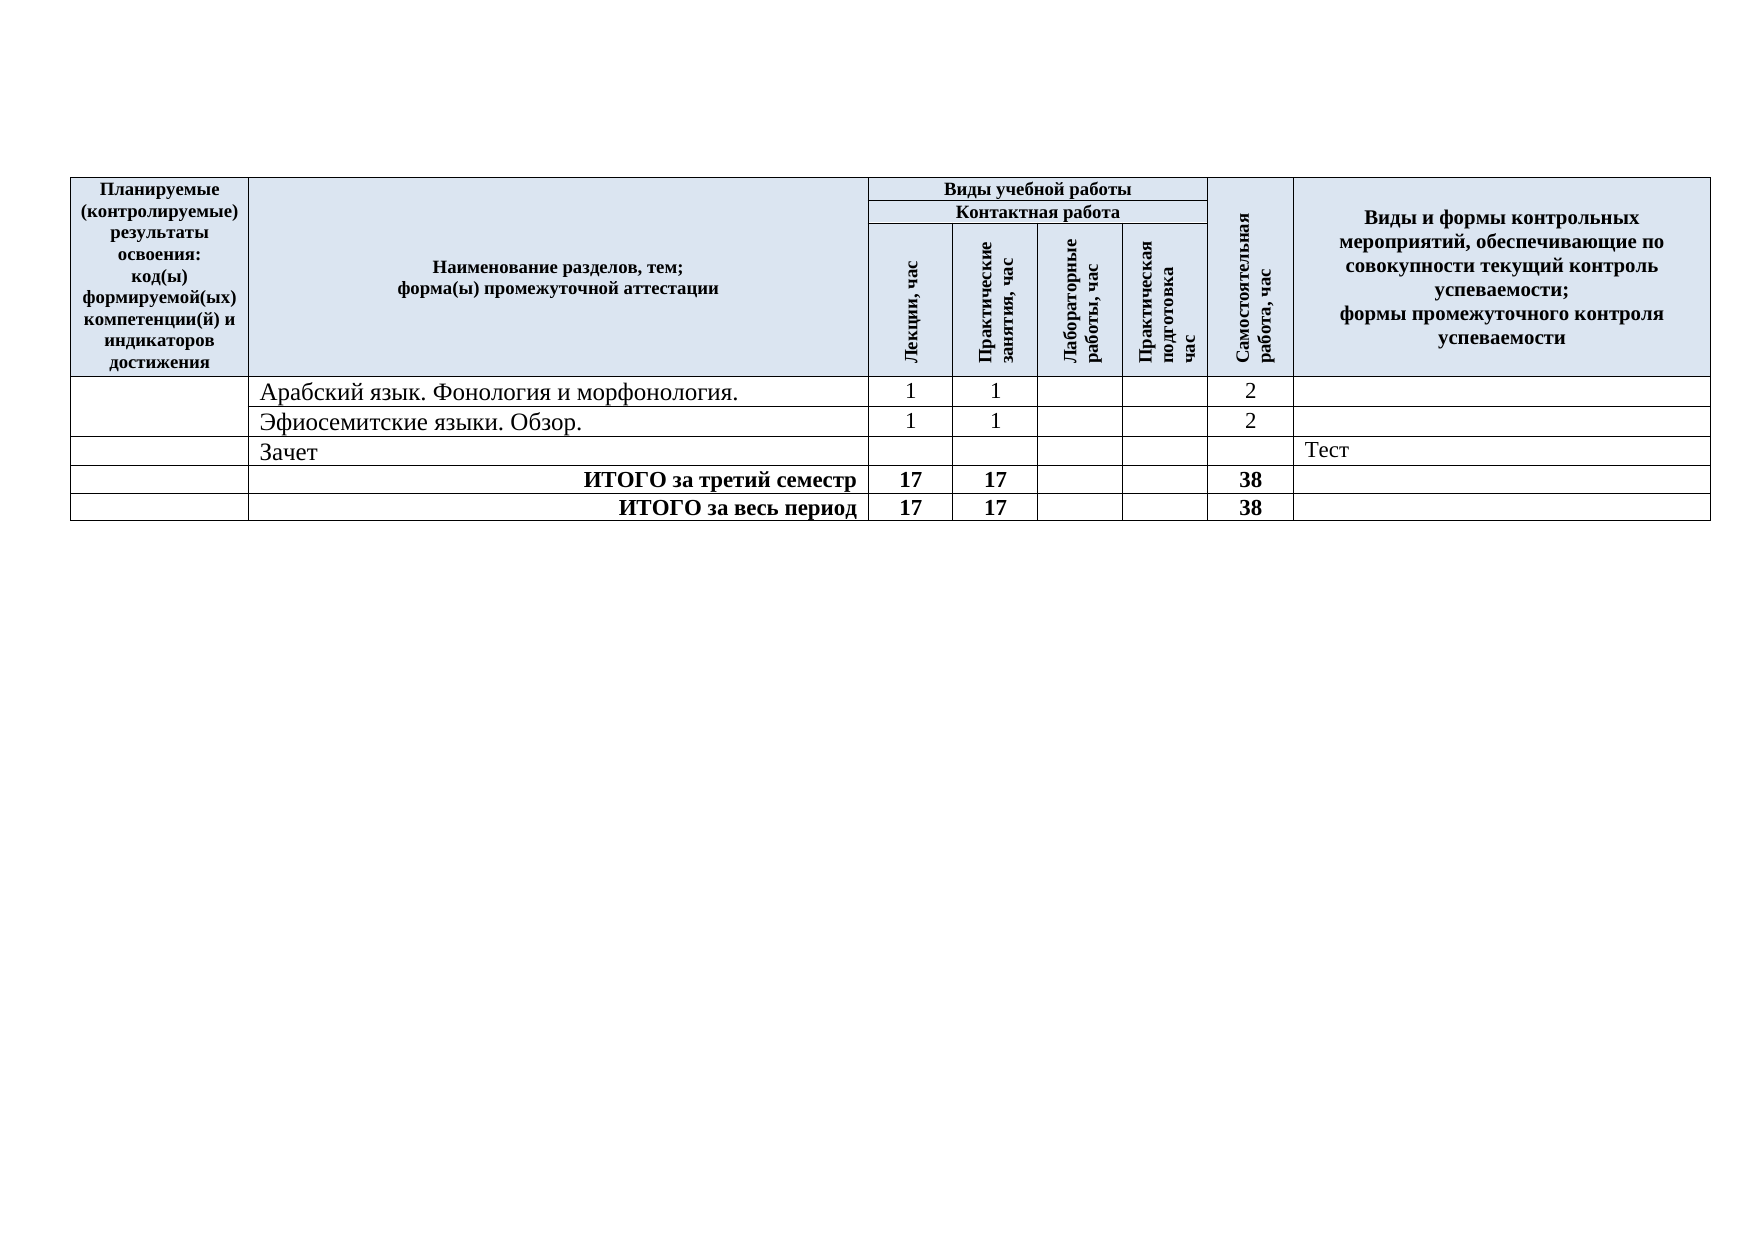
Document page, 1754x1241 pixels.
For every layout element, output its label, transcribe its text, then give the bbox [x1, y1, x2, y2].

table_cell Тест [1294, 437, 1710, 465]
table_cell 38 [1208, 466, 1293, 493]
table_cell [869, 437, 952, 465]
table_cell [1123, 437, 1207, 465]
table_cell Лабораторные работы, час [1038, 224, 1122, 376]
table_cell Зачет [249, 437, 868, 465]
table_cell [1038, 494, 1122, 520]
table_cell 17 [869, 466, 952, 493]
table_cell 1 [953, 377, 1037, 406]
table_cell [1294, 377, 1710, 406]
table_cell Арабский язык. Фонология и морфонология. [249, 377, 868, 406]
table_cell [1038, 437, 1122, 465]
table_cell [71, 494, 248, 520]
table_cell 1 [953, 407, 1037, 436]
table_cell Практическая подготовка час [1123, 224, 1207, 376]
table_cell [1038, 466, 1122, 493]
table_cell 38 [1208, 494, 1293, 520]
table_header Планируемые (контролируемые) результаты освоения: код(ы) формируемой(ых) компетенции(й) и индикаторов достижения компетенций [71, 178, 248, 376]
table_cell 2 [1208, 377, 1293, 406]
table_header Самостоятельная работа, час [1208, 178, 1293, 376]
table_cell [71, 466, 248, 493]
table_cell Лекции, час [869, 224, 952, 376]
table_cell 17 [953, 494, 1037, 520]
table_cell Практические занятия, час [953, 224, 1037, 376]
table_cell Эфиосемитские языки. Обзор. [249, 407, 868, 436]
table_cell [1294, 494, 1710, 520]
table_cell [1294, 466, 1710, 493]
table_cell 17 [869, 494, 952, 520]
table_cell [1208, 437, 1293, 465]
table_cell [1294, 407, 1710, 436]
table_header Наименование разделов, тем; форма(ы) промежуточной аттестации [249, 178, 868, 376]
table_cell [1038, 407, 1122, 436]
table_cell [953, 437, 1037, 465]
table_cell [1123, 494, 1207, 520]
table_cell 2 [1208, 407, 1293, 436]
table_cell 17 [953, 466, 1037, 493]
table_cell [1123, 466, 1207, 493]
table_cell 1 [869, 377, 952, 406]
table_cell ИТОГО за третий семестр [249, 466, 868, 493]
table_header Виды и формы контрольных мероприятий, обеспечивающие по совокупности текущий контроль успеваемости; формы промежуточного контроля успеваемости [1294, 178, 1710, 376]
table_cell [1123, 407, 1207, 436]
table_cell [1038, 377, 1122, 406]
table_cell 1 [869, 407, 952, 436]
table_cell [71, 437, 248, 465]
table_header Виды учебной работы [869, 178, 1207, 200]
table_cell [1123, 377, 1207, 406]
table_cell ИТОГО за весь период [249, 494, 868, 520]
table_cell Контактная работа [869, 201, 1207, 222]
